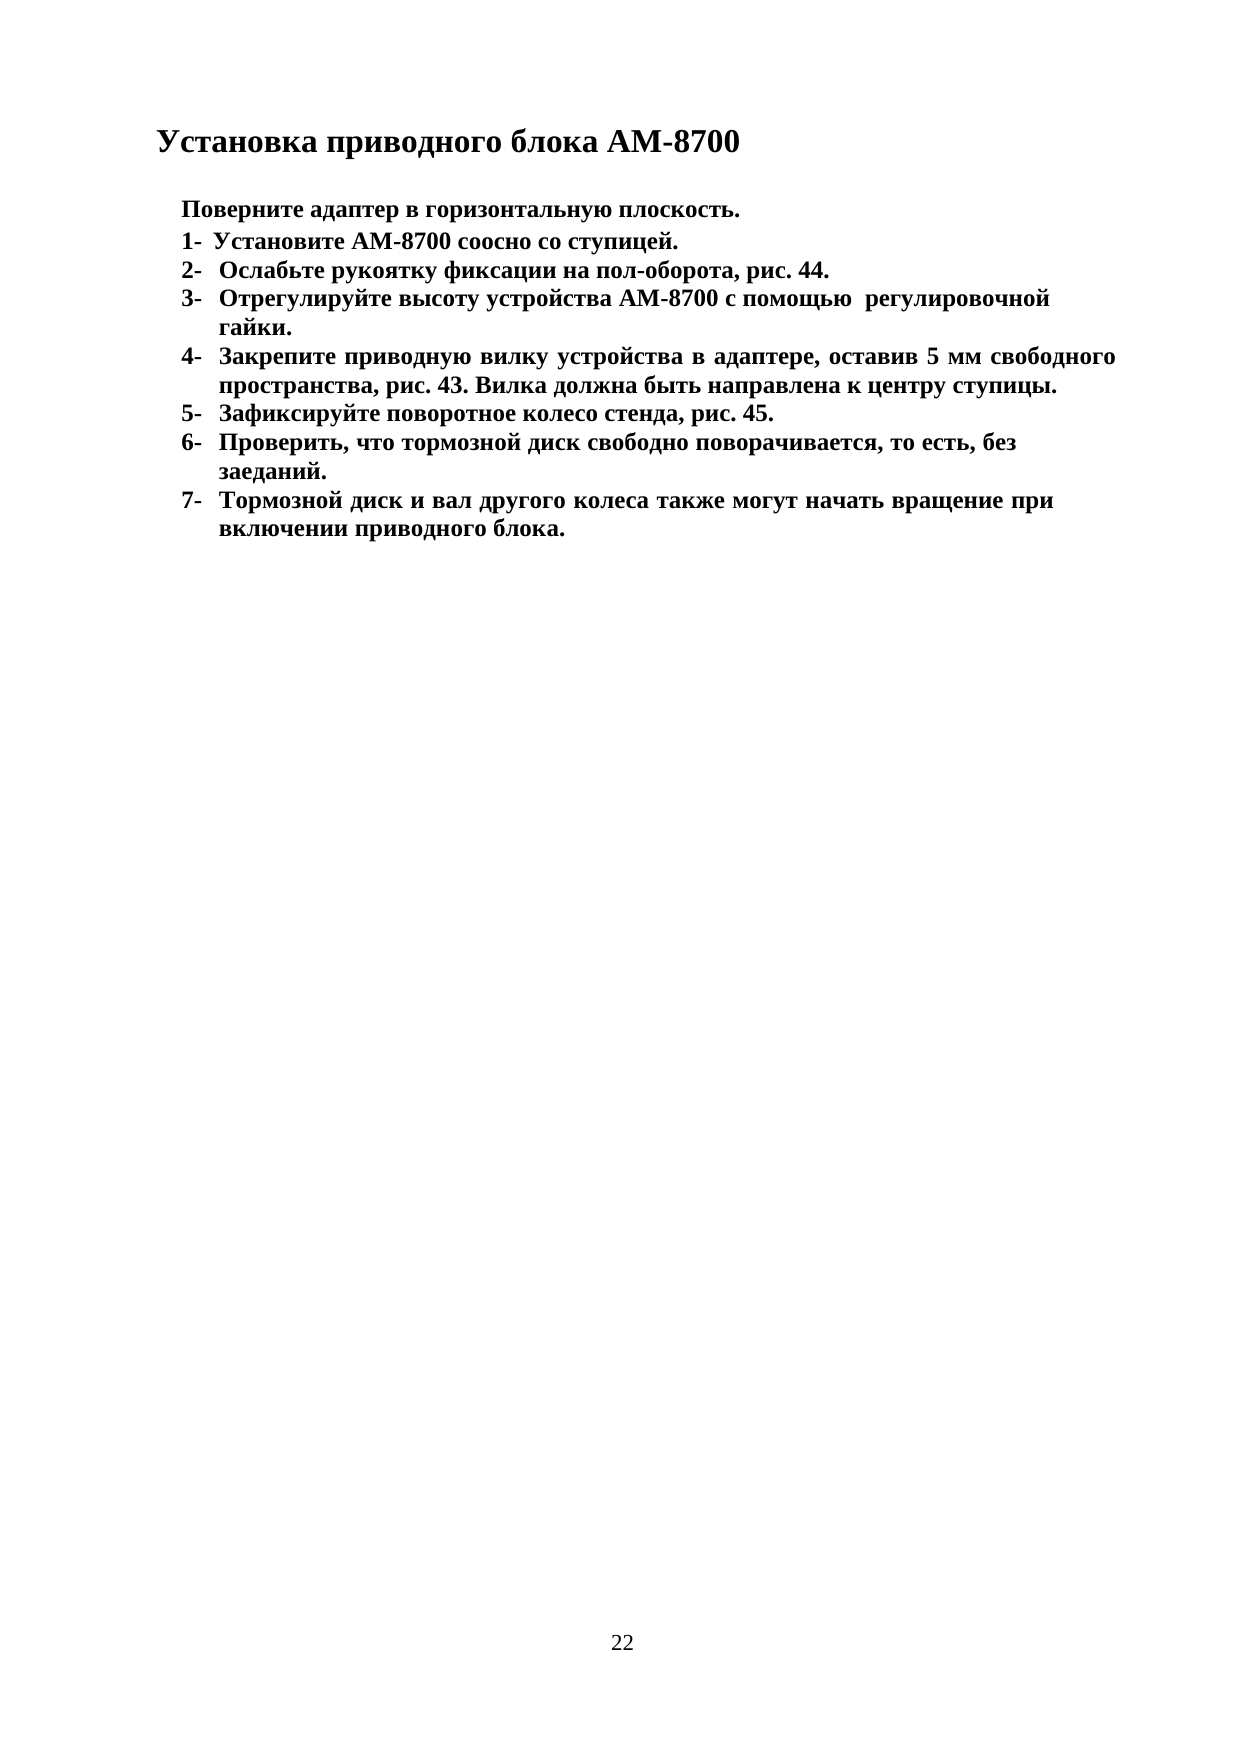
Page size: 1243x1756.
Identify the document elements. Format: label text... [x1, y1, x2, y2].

list Проверить, что тормозной диск свободно поворачивается, то есть, без заеданий. [181, 427, 1119, 485]
list Зафиксируйте поворотное колесо стенда, рис. 45. [181, 398, 1161, 427]
text Установка приводного блока AM-8700 [156, 121, 1161, 159]
list Тормозной диск и вал другого колеса также могут начать вращение при включении приводного блока. [181, 485, 1119, 542]
list Закрепите приводную вилку устройства в адаптере, оставив 5 мм свободного пространства, рис. 43. Вилка должна быть направлена к центру ступицы. [181, 341, 1119, 398]
list Отрегулируйте высоту устройства АМ-8700 с помощью регулировочной гайки. [181, 283, 1119, 341]
list Ослабьте рукоятку фиксации на пол-оборота, рис. 44. [181, 259, 1161, 283]
text Поверните адаптер в горизонтальную плоскость. 1- Установите АМ-8700 соосно со ступицей. [181, 194, 742, 255]
